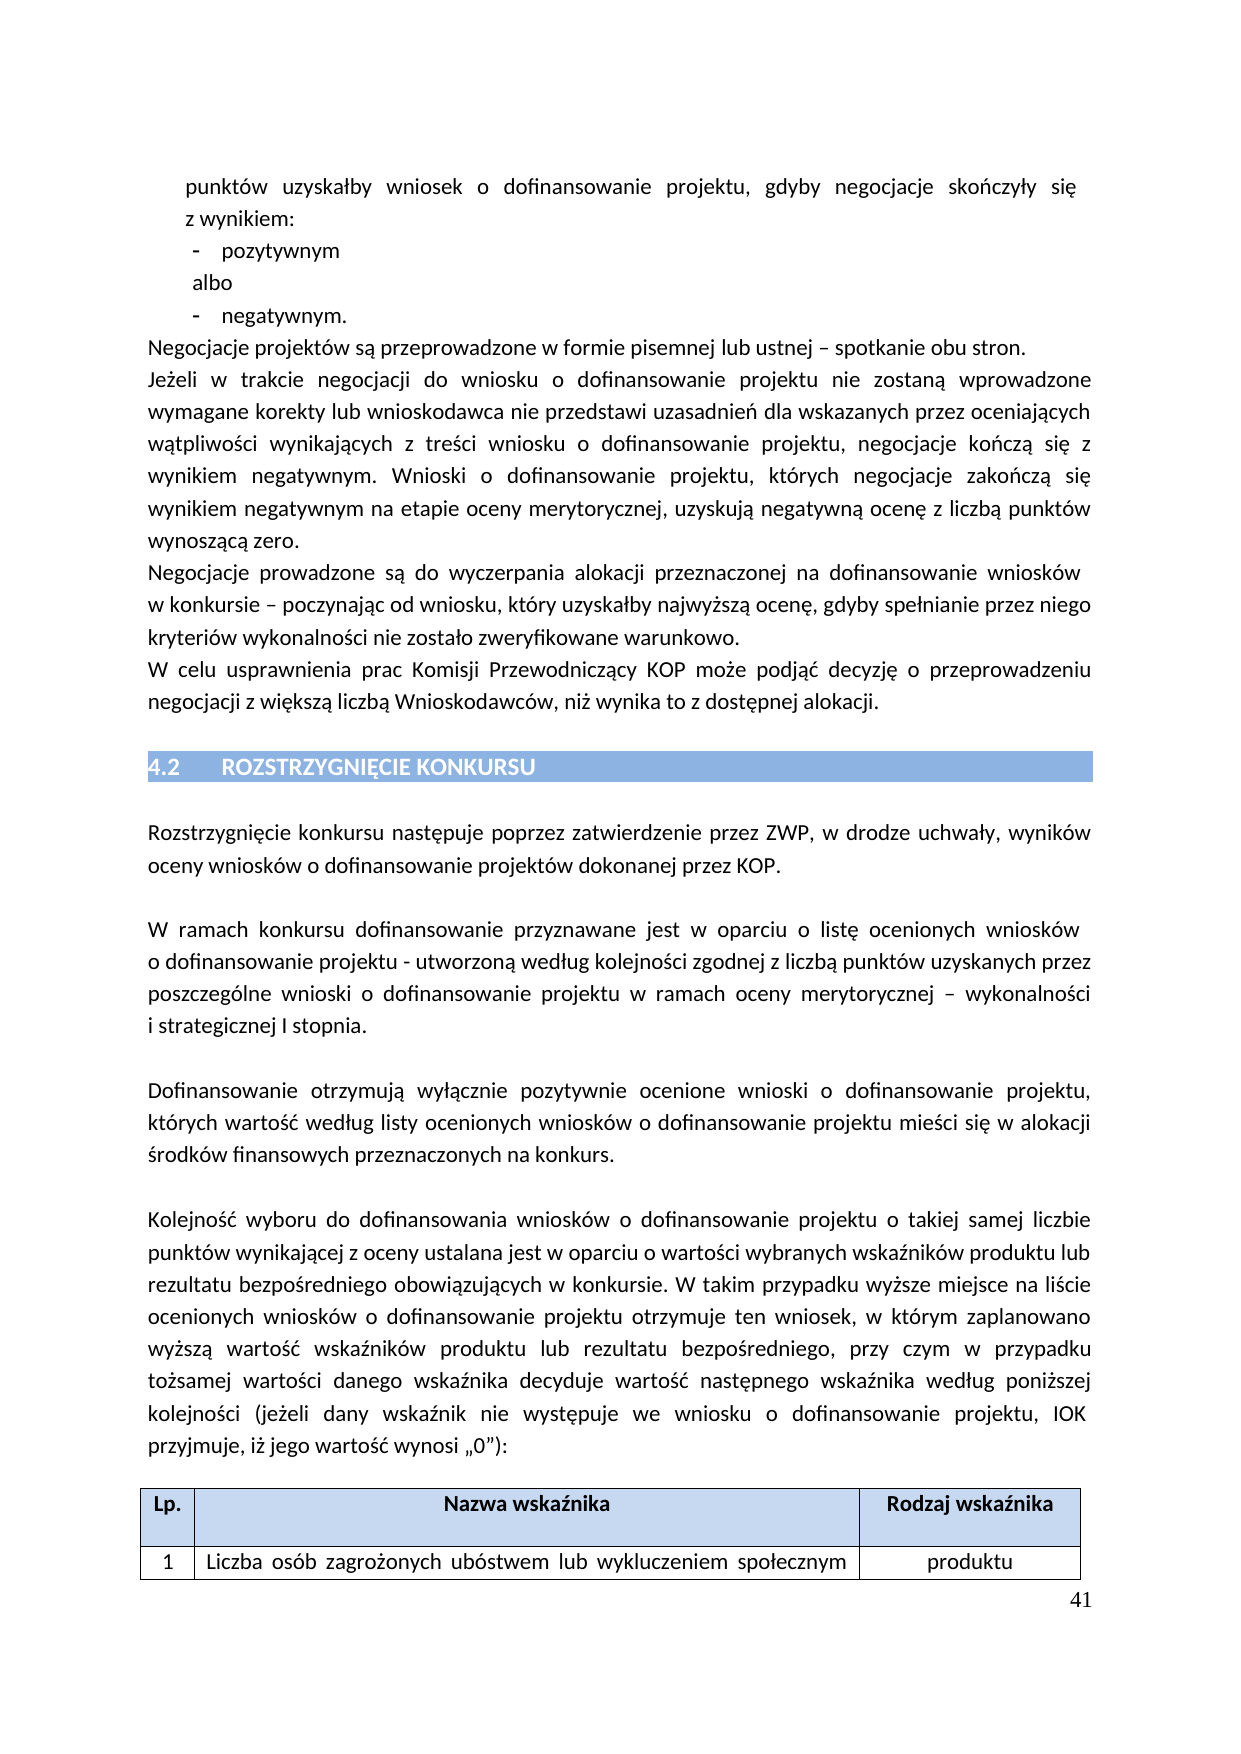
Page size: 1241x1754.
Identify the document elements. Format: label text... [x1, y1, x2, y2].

text albo [192, 268, 1093, 297]
text Jeżeli w trakcie negocjacji do wniosku o dofinansowanie projektu nie zostaną wprowadzone wymagane korekty lub wnioskodawca nie przedstawi uzasadnień dla wskazanych przez oceniających wątpliwości wynikających z treści wniosku o dofinansowanie projektu, negocjacje kończą się z wynikiem negatywnym. Wnioski o dofinansowanie projektu, których negocjacje zakończą się wynikiem negatywnym na etapie oceny merytorycznej, uzyskują negatywną ocenę z liczbą punktów wynoszącą zero. [148, 365, 1093, 554]
text Negocjacje projektów są przeprowadzone w formie pisemnej lub ustnej – spotkanie obu stron. [148, 333, 1093, 361]
text Negocjacje prowadzone są do wyczerpania alokacji przeznaczonej na dofinansowanie wniosków w konkursie – poczynając od wniosku, który uzyskałby najwyższą ocenę, gdyby spełnianie przez niego kryteriów wykonalności nie zostało zweryfikowane warunkowo. [148, 558, 1093, 651]
text 4.2 ROZSTRZYGNIĘCIE KONKURSU [148, 751, 1093, 782]
text Kolejność wyboru do dofinansowania wniosków o dofinansowanie projektu o takiej samej liczbie punktów wynikającej z oceny ustalana jest w oparciu o wartości wybranych wskaźników produktu lub rezultatu bezpośredniego obowiązujących w konkursie. W takim przypadku wyższe miejsce na liście ocenionych wniosków o dofinansowanie projektu otrzymuje ten wniosek, w którym zaplanowano wyższą wartość wskaźników produktu lub rezultatu bezpośredniego, przy czym w przypadku tożsamej wartości danego wskaźnika decyduje wartość następnego wskaźnika według poniższej kolejności (jeżeli dany wskaźnik nie występuje we wniosku o dofinansowanie projektu, IOK przyjmuje, iż jego wartość wynosi „0”): [148, 1206, 1093, 1459]
text Dofinansowanie otrzymują wyłącznie pozytywnie ocenione wnioski o dofinansowanie projektu, których wartość według listy ocenionych wniosków o dofinansowanie projektu mieści się w alokacji środków finansowych przeznaczonych na konkurs. [148, 1076, 1093, 1168]
table_header Lp. [141, 1489, 194, 1546]
text W celu usprawnienia prac Komisji Przewodniczący KOP może podjąć decyzję o przeprowadzeniu negocjacji z większą liczbą Wnioskodawców, niż wynika to z dostępnej alokacji. [148, 655, 1093, 715]
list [148, 172, 1093, 232]
table_cell produktu [860, 1547, 1080, 1579]
list negatywnym. [192, 301, 1093, 329]
table_header Nazwa wskaźnika [195, 1489, 859, 1546]
table_cell 1 [141, 1547, 194, 1579]
table_header Rodzaj wskaźnika [860, 1489, 1080, 1546]
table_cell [195, 1547, 859, 1579]
text W ramach konkursu dofinansowanie przyznawane jest w oparciu o listę ocenionych wniosków o dofinansowanie projektu - utworzoną według kolejności zgodnej z liczbą punktów uzyskanych przez poszczególne wnioski o dofinansowanie projektu w ramach oceny merytorycznej – wykonalności i strategicznej I stopnia. [148, 915, 1093, 1040]
list pozytywnym [192, 236, 1093, 264]
text Rozstrzygnięcie konkursu następuje poprzez zatwierdzenie przez ZWP, w drodze uchwały, wyników oceny wniosków o dofinansowanie projektów dokonanej przez KOP. [148, 818, 1093, 879]
